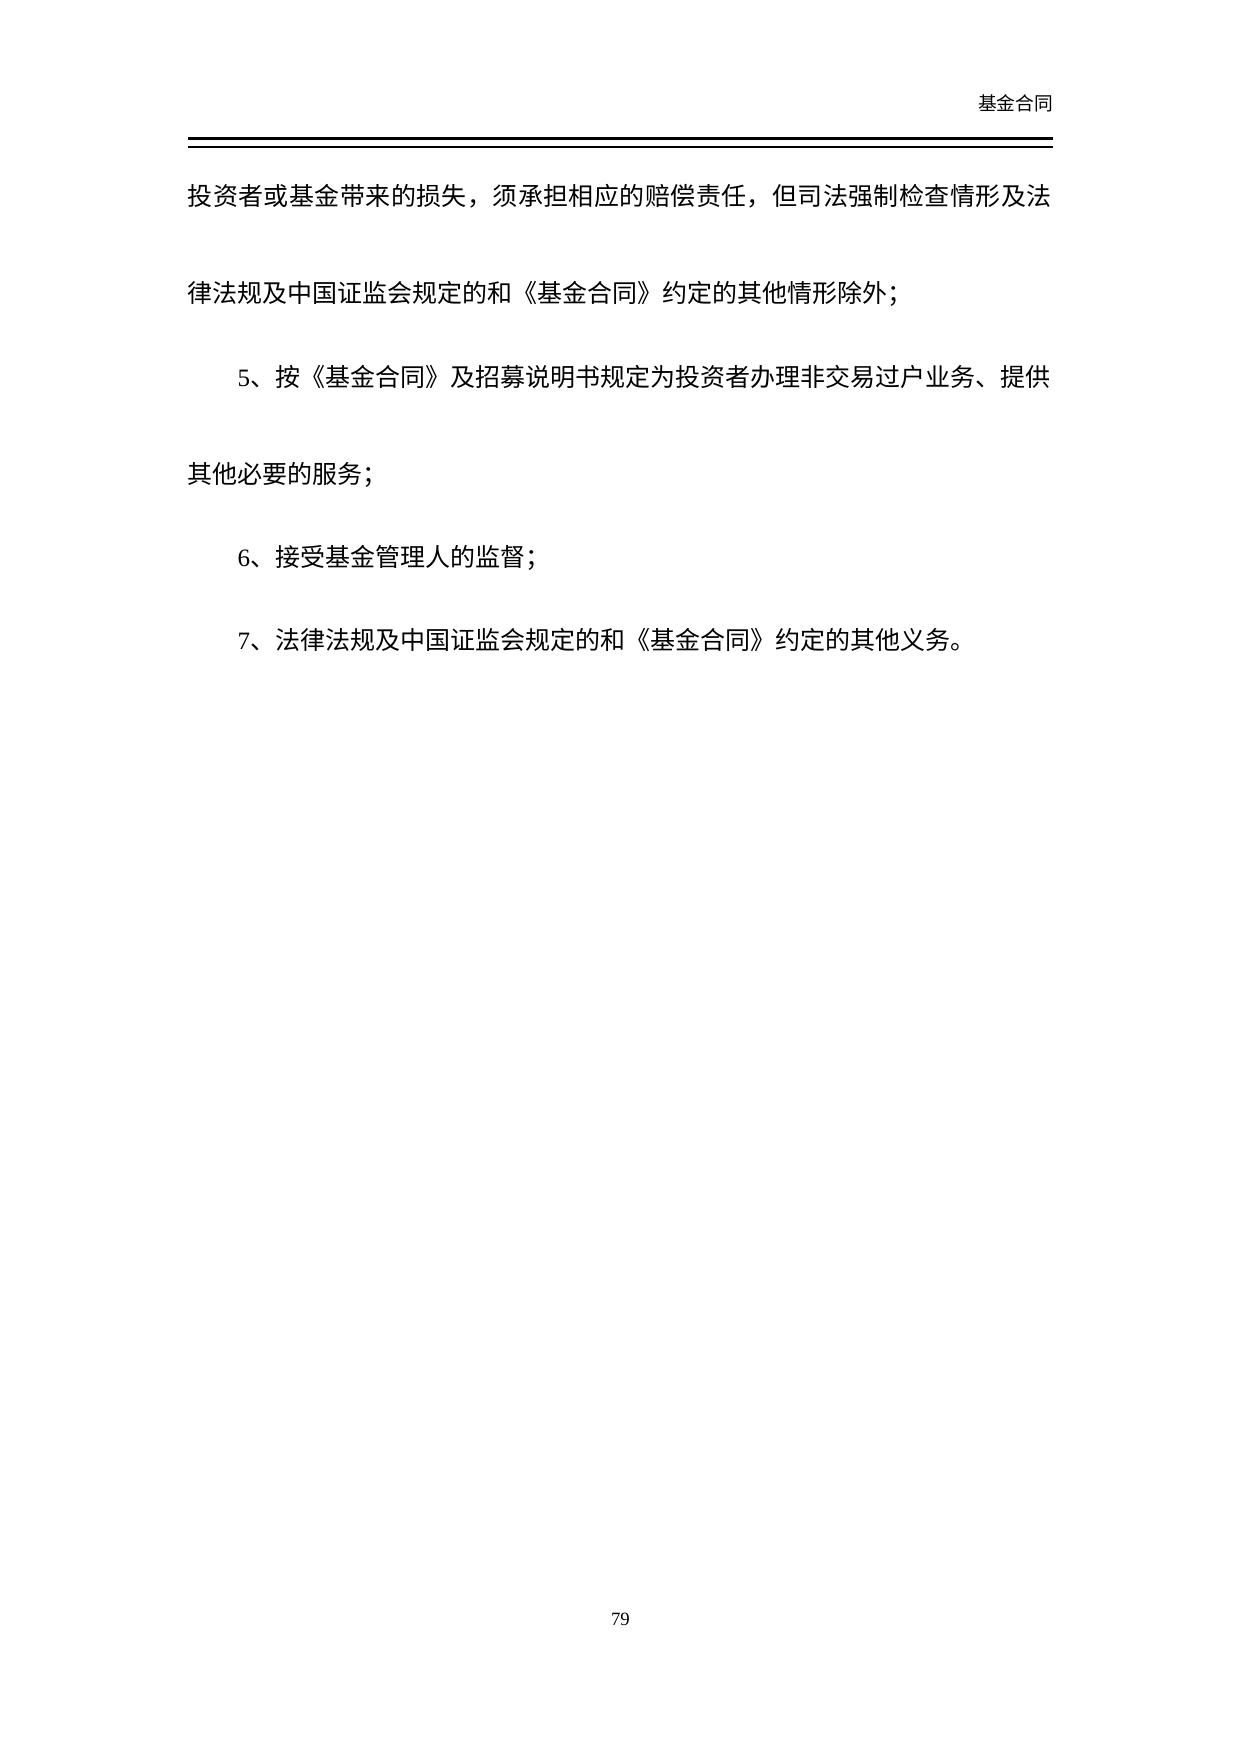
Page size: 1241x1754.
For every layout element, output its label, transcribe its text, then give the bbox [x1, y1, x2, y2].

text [187, 162, 1053, 324]
text 7、法律法规及中国证监会规定的和《基金合同》约定的其他义务。 [187, 606, 1053, 671]
text 6、接受基金管理人的监督； [187, 523, 1053, 588]
text 5、按《基金合同》及招募说明书规定为投资者办理非交易过户业务、提供其他必要的服务； [187, 343, 1053, 505]
